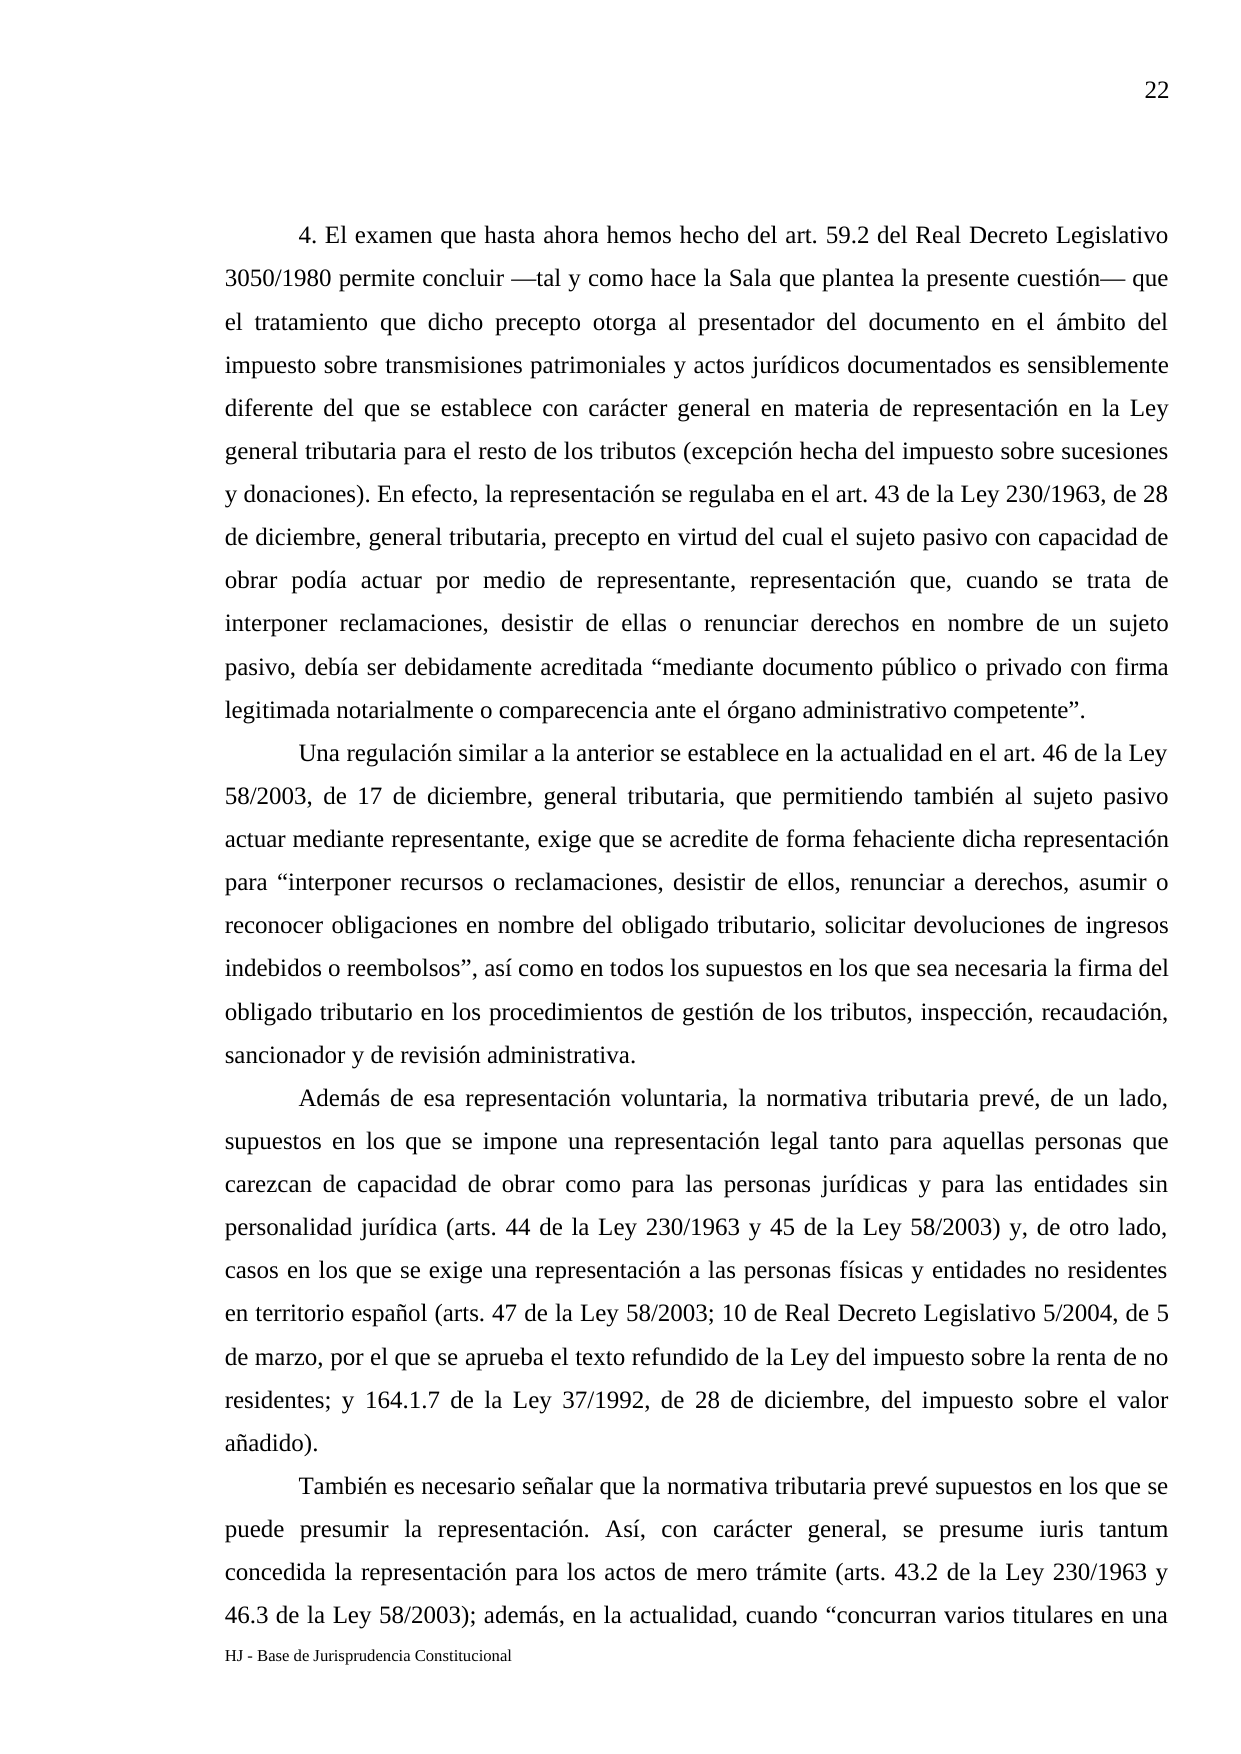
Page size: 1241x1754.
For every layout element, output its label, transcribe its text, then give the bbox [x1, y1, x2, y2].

text Además de esa representación voluntaria, la normativa tributaria prevé, de un lado, supuestos en los que se impone una representación legal tanto para aquellas personas que carezcan de capacidad de obrar como para las personas jurídicas y para las entidades sin personalidad jurídica (arts. 44 de la Ley 230/1963 y 45 de la Ley 58/2003) y, de otro lado, casos en los que se exige una representación a las personas físicas y entidades no residentes en territorio español (arts. 47 de la Ley 58/2003; 10 de Real Decreto Legislativo 5/2004, de 5 de marzo, por el que se aprueba el texto refundido de la Ley del impuesto sobre la renta de no residentes; y 164.1.7 de la Ley 37/1992, de 28 de diciembre, del impuesto sobre el valor añadido). [224, 1083, 1169, 1457]
text 4. El examen que hasta ahora hemos hecho del art. 59.2 del Real Decreto Legislativo 3050/1980 permite concluir —tal y como hace la Sala que plantea la presente cuestión— que el tratamiento que dicho precepto otorga al presentador del documento en el ámbito del impuesto sobre transmisiones patrimoniales y actos jurídicos documentados es sensiblemente diferente del que se establece con carácter general en materia de representación en la Ley general tributaria para el resto de los tributos (excepción hecha del impuesto sobre sucesiones y donaciones). En efecto, la representación se regulaba en el art. 43 de la Ley 230/1963, de 28 de diciembre, general tributaria, precepto en virtud del cual el sujeto pasivo con capacidad de obrar podía actuar por medio de representante, representación que, cuando se trata de interponer reclamaciones, desistir de ellas o renunciar derechos en nombre de un sujeto pasivo, debía ser debidamente acreditada “mediante documento público o privado con firma legitimada notarialmente o comparecencia ante el órgano administrativo competente”. [224, 220, 1169, 723]
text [224, 1471, 1169, 1629]
text Una regulación similar a la anterior se establece en la actualidad en el art. 46 de la Ley 58/2003, de 17 de diciembre, general tributaria, que permitiendo también al sujeto pasivo actuar mediante representante, exige que se acredite de forma fehaciente dicha representación para “interponer recursos o reclamaciones, desistir de ellos, renunciar a derechos, asumir o reconocer obligaciones en nombre del obligado tributario, solicitar devoluciones de ingresos indebidos o reembolsos”, así como en todos los supuestos en los que sea necesaria la firma del obligado tributario en los procedimientos de gestión de los tributos, inspección, recaudación, sancionador y de revisión administrativa. [224, 738, 1169, 1068]
